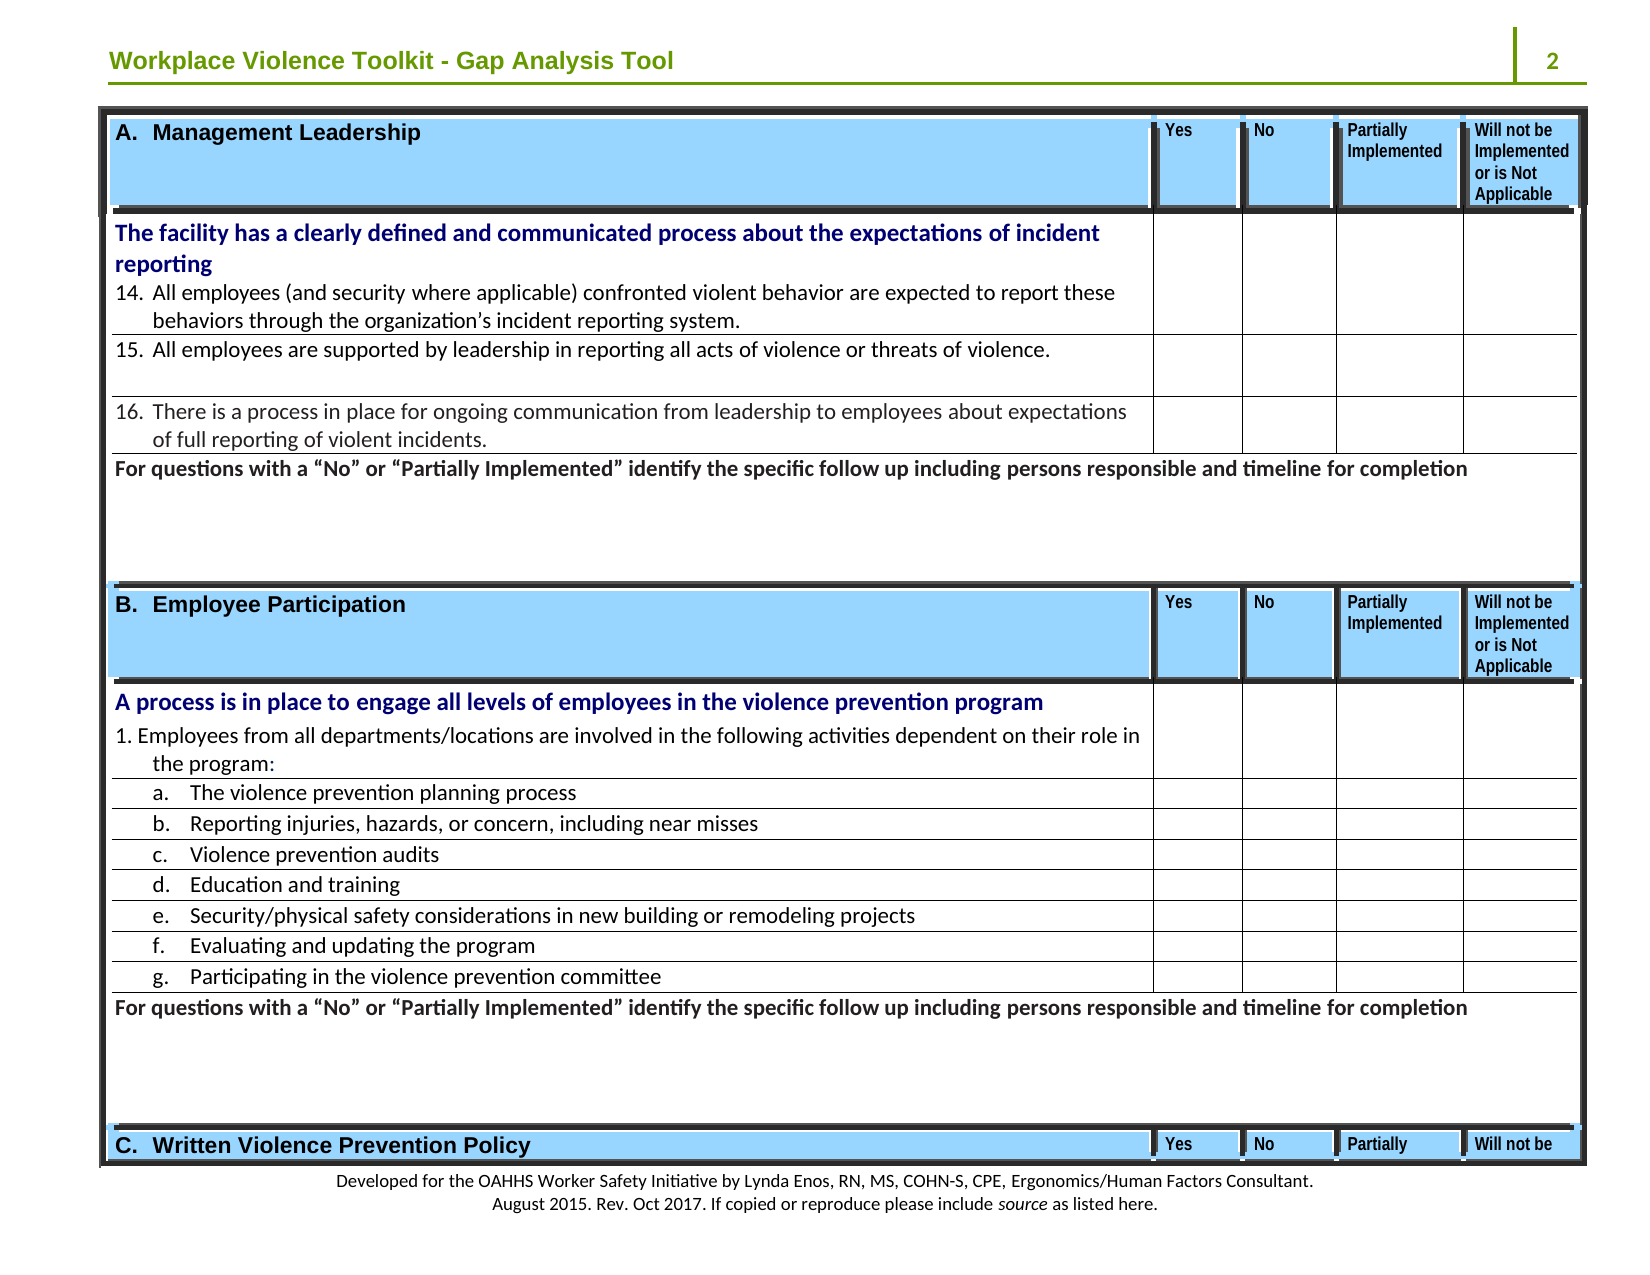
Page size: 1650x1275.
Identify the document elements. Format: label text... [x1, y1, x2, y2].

table_header No [1243, 115, 1336, 205]
table_cell No [1243, 1132, 1336, 1159]
table_cell [1154, 809, 1242, 839]
table_cell [1464, 869, 1580, 900]
table_cell Violence prevention audits [108, 839, 1153, 869]
table_cell [1337, 840, 1463, 869]
table_cell [1464, 334, 1580, 396]
table_cell [1243, 962, 1336, 992]
table_cell [1464, 778, 1580, 808]
table_cell [1154, 217, 1242, 334]
table_cell [1154, 870, 1242, 900]
table_cell [1464, 205, 1581, 334]
table_cell [1154, 686, 1242, 777]
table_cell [106, 1123, 1154, 1159]
table_cell [1337, 901, 1463, 931]
table_cell [1337, 335, 1463, 396]
table_cell Reporting injuries, hazards, or concern, including near misses [108, 808, 1153, 839]
table_header Management Leadership [110, 115, 1154, 205]
table_header Yes [1154, 115, 1243, 205]
table_cell [1337, 809, 1463, 839]
table_cell [1464, 900, 1580, 931]
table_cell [1463, 1123, 1582, 1159]
table_cell [1154, 779, 1242, 808]
table_cell Evaluating and updating the program [108, 931, 1153, 961]
table_cell [1337, 686, 1463, 777]
table_cell [1154, 932, 1242, 961]
table_header Will not be Implemented or is Not Applicable [1463, 115, 1578, 205]
table_cell [1243, 335, 1336, 396]
table_cell Will not be Implemented or is Not Applicable [1468, 581, 1582, 677]
table_cell The facility has a clearly defined and communicated process about the expectations of incident reporting All employees (and security where applicable) confronted violent behavior are expected to report these behaviors through the organization’s incident reporting system. [107, 205, 1153, 334]
table_cell [1243, 686, 1336, 777]
table_cell [1243, 217, 1336, 334]
table_cell The violence prevention planning process [108, 778, 1153, 808]
table_cell [1337, 397, 1463, 453]
table_cell [1154, 840, 1242, 869]
table_cell [1154, 335, 1242, 396]
table_cell [1337, 870, 1463, 900]
table_cell [1464, 931, 1580, 961]
table_cell [1464, 839, 1580, 869]
table_cell Security/physical safety considerations in new building or remodeling projects [108, 900, 1153, 931]
table_cell Yes [1158, 591, 1238, 677]
table_cell Education and training [108, 869, 1153, 900]
table_cell [1243, 840, 1336, 869]
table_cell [1336, 1132, 1463, 1159]
table_cell [1337, 779, 1463, 808]
table_cell [1464, 961, 1580, 992]
table_cell For questions with a “No” or “Partially Implemented” identify the specific follow up including persons responsible and timeline for completion [108, 992, 1580, 1123]
table_cell [1337, 217, 1463, 334]
table_cell There is a process in place for ongoing communication from leadership to employees about expectations of full reporting of violent incidents. [108, 396, 1153, 453]
table_cell Participating in the violence prevention committee [108, 961, 1153, 992]
table_cell [1243, 809, 1336, 839]
table_cell Partially Implemented [1341, 591, 1459, 677]
table_cell [1243, 870, 1336, 900]
table_cell For questions with a “No” or “Partially Implemented” identify the specific follow up including persons responsible and timeline for completion [108, 453, 1580, 581]
table_cell [1243, 901, 1336, 931]
table_header Partially Implemented [1336, 115, 1463, 205]
table_cell [1243, 932, 1336, 961]
table_cell No [1247, 591, 1332, 677]
table_cell A process is in place to engage all levels of employees in the violence prevention program Employees from all departments/locations are involved in the following activities dependent on their role in the program: [106, 677, 1153, 777]
table_cell Employee Participation [106, 581, 1149, 677]
table_cell [1243, 397, 1336, 453]
table_cell [1464, 396, 1580, 453]
table_cell [1464, 677, 1582, 777]
table_cell [1154, 901, 1242, 931]
table_cell [1154, 962, 1242, 992]
table_cell All employees are supported by leadership in reporting all acts of violence or threats of violence. [108, 334, 1153, 396]
table_cell [1154, 397, 1242, 453]
table_cell [1464, 808, 1580, 839]
table_cell Yes [1154, 1132, 1243, 1159]
table_cell [1337, 962, 1463, 992]
table_cell [1243, 779, 1336, 808]
table_cell [1337, 932, 1463, 961]
